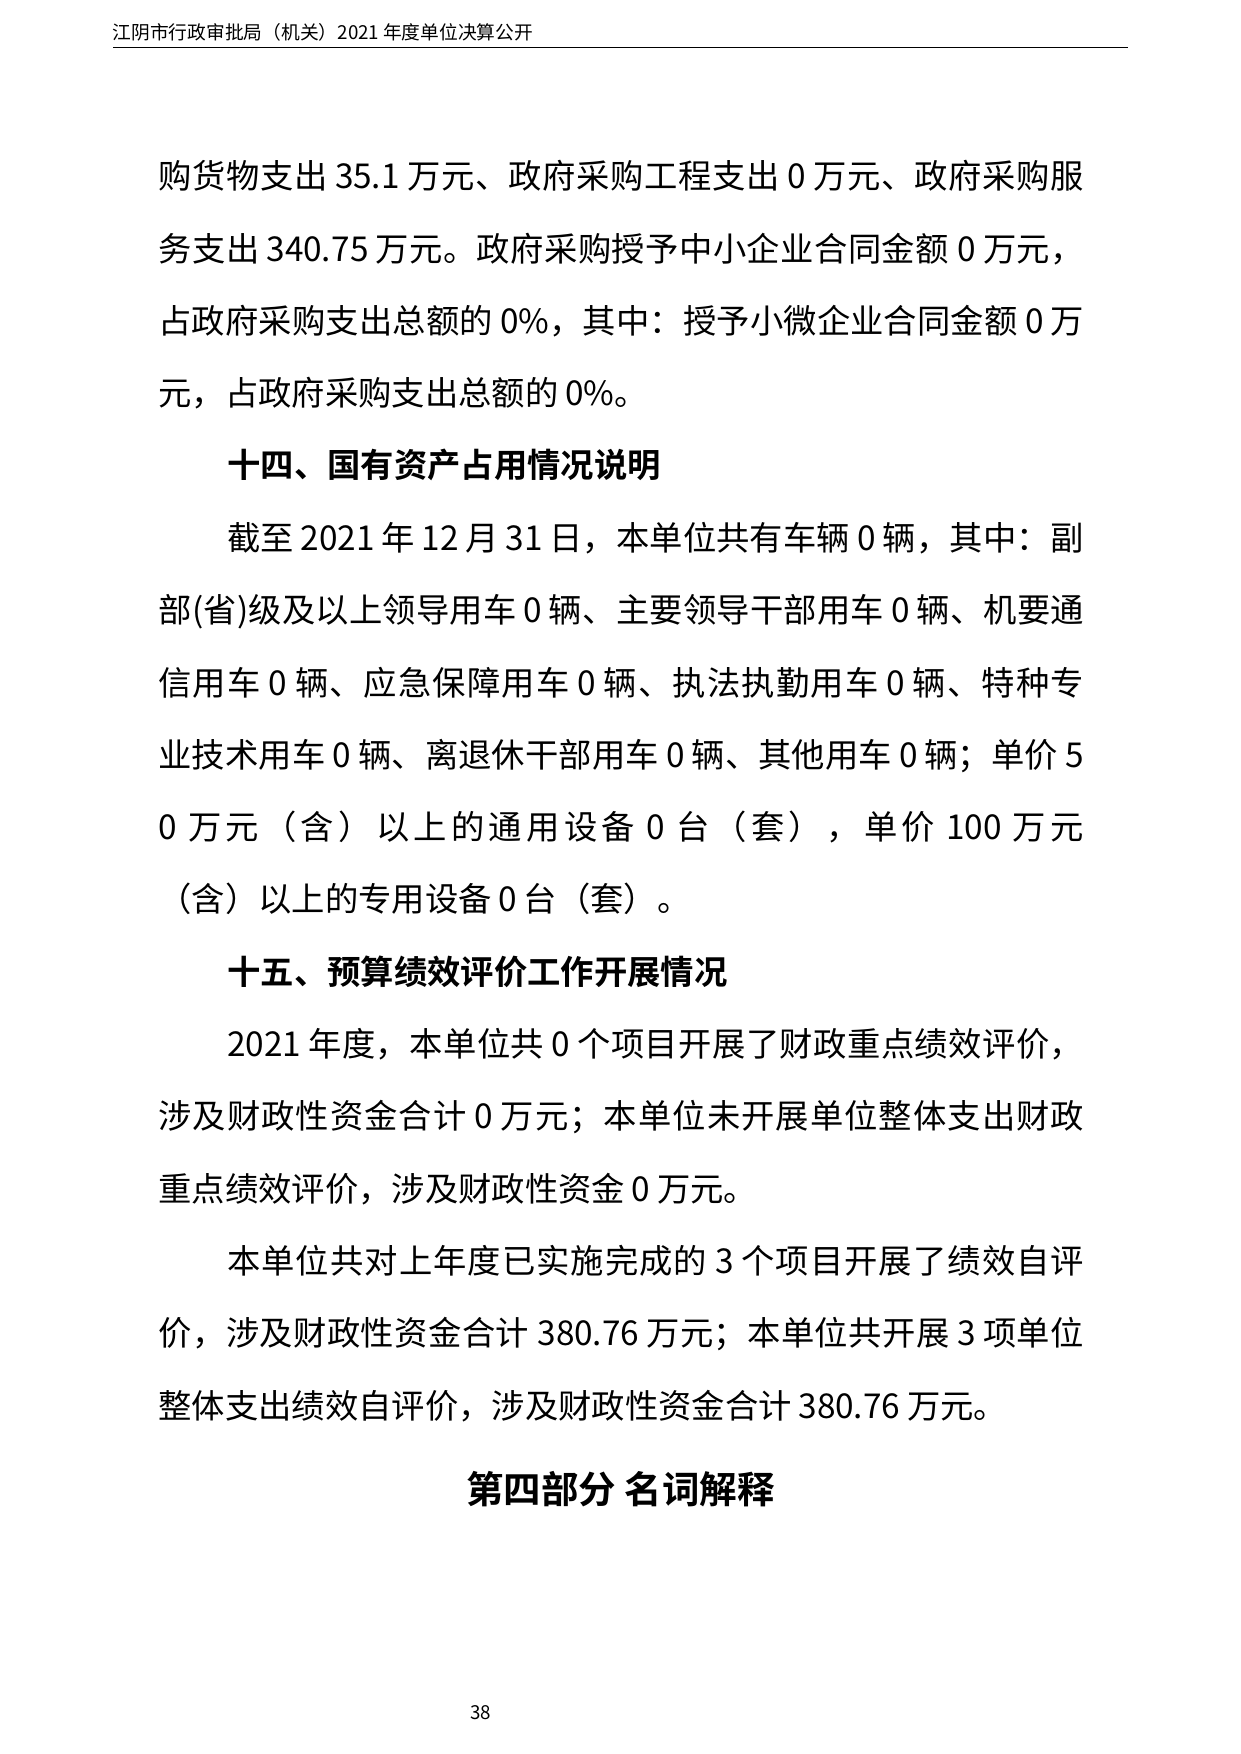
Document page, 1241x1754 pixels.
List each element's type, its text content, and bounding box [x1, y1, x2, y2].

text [158, 150, 1084, 415]
text 十五、预算绩效评价工作开展情况 [158, 946, 1084, 994]
text 2021年度，本单位共0个项目开展了财政重点绩效评价，涉及财政性资金合计0万元；本单位未开展单位整体支出财政重点绩效评价，涉及财政性资金0万元。 [158, 1018, 1084, 1211]
subtitle 第四部分 名词解释 [112, 1452, 1128, 1516]
text 十四、国有资产占用情况说明 [158, 439, 1084, 487]
text 本单位共对上年度已实施完成的3个项目开展了绩效自评价，涉及财政性资金合计380.76万元；本单位共开展3项单位整体支出绩效自评价，涉及财政性资金合计380.76万元。 [158, 1235, 1084, 1428]
text 截至2021年12月31日，本单位共有车辆0辆，其中：副部(省)级及以上领导用车0辆、主要领导干部用车0辆、机要通信用车0辆、应急保障用车0辆、执法执勤用车0辆、特种专业技术用车0辆、离退休干部用车0辆、其他用车0辆；单价50万元（含）以上的通用设备0台（套），单价100万元（含）以上的专用设备0台（套）。 [158, 512, 1084, 921]
